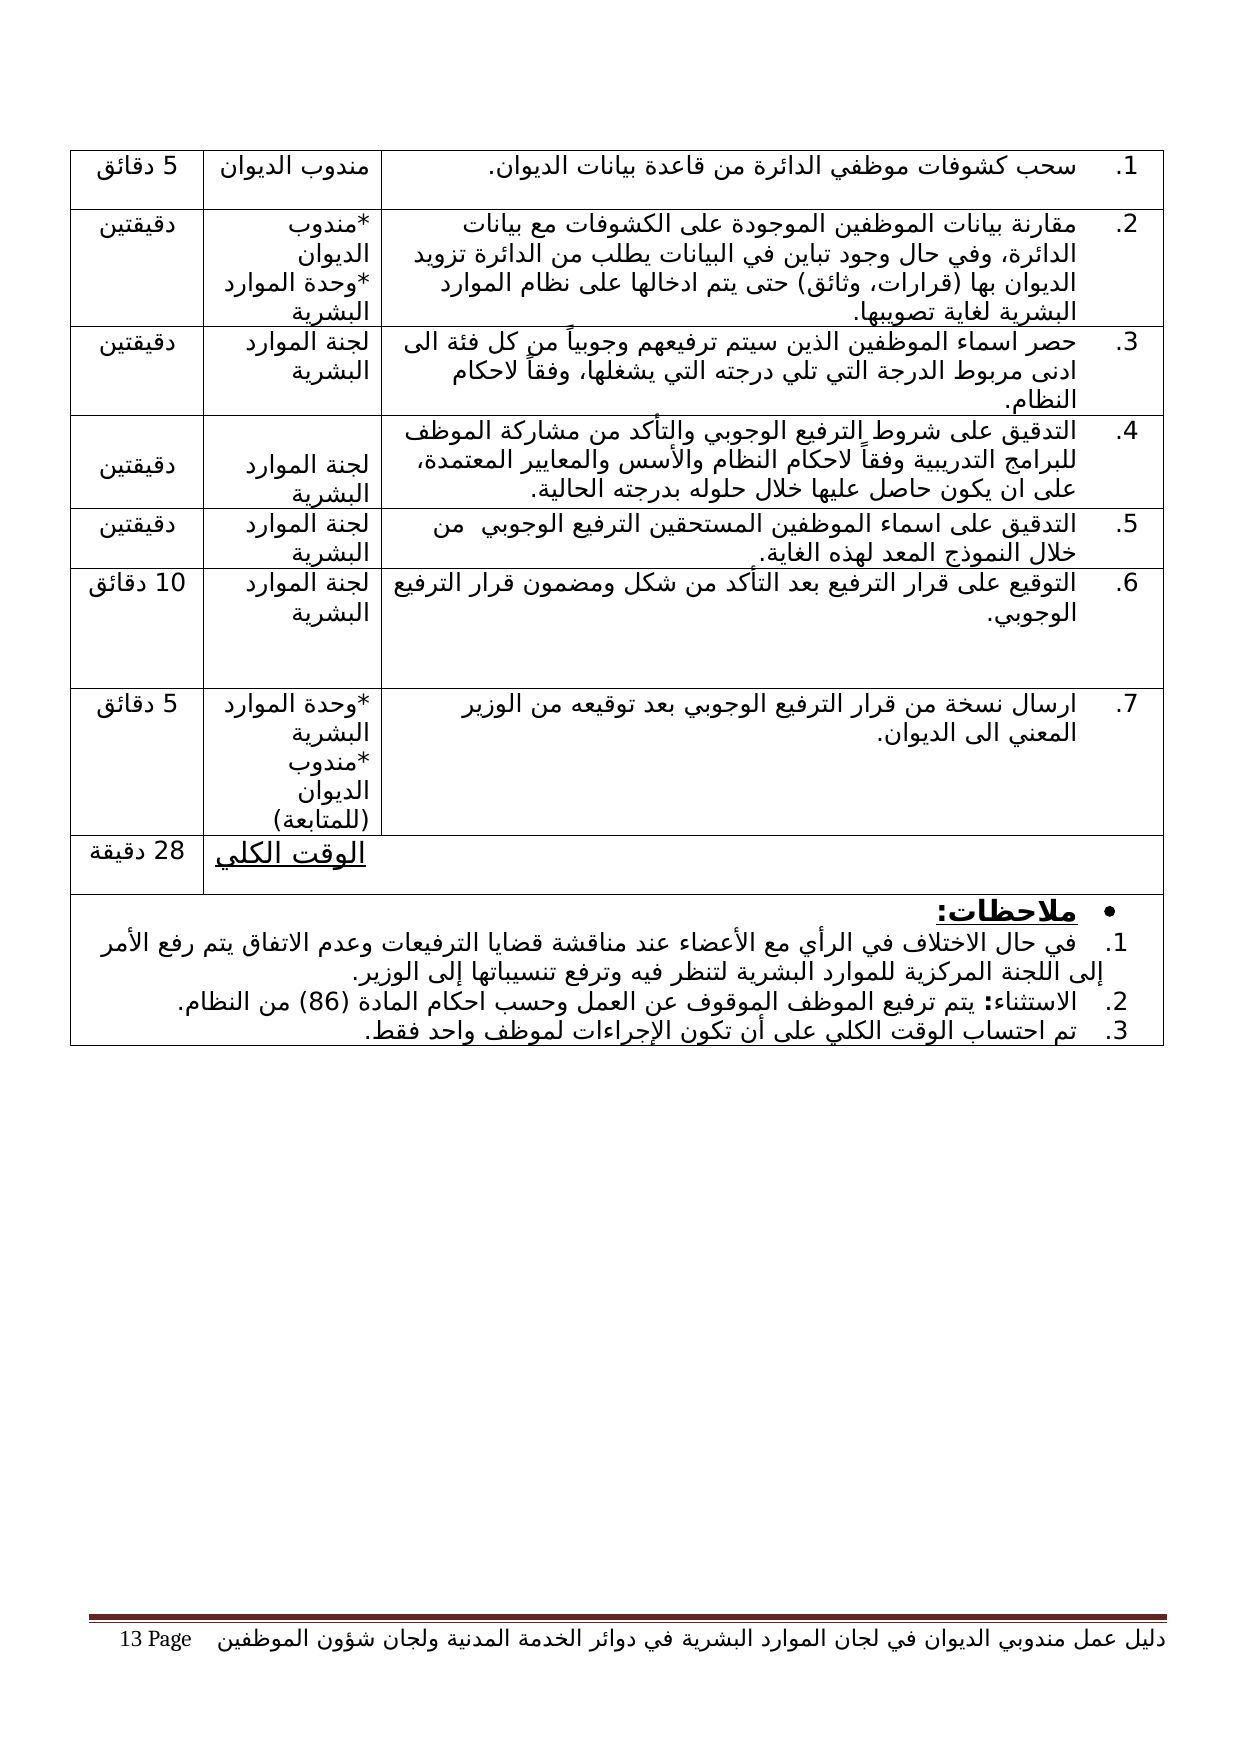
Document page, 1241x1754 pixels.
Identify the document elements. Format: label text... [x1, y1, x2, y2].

table_cell دقيقتين [71, 327, 203, 415]
table_cell دقيقتين [71, 416, 203, 508]
table_cell دقيقتين [71, 210, 203, 326]
table_cell 10 دقائق [71, 569, 203, 688]
table_cell ملاحظات: في حال الاختلاف في الرأي مع الأعضاء عند مناقشة قضايا الترفيعات وعدم الاتفاق يتم رفع الأمر إلى اللجنة المركزية للموارد البشرية لتنظر فيه وترفع تنسيباتها إلى الوزير. الاستثناء: يتم ترفيع الموظف الموقوف عن العمل وحسب احكام المادة (86) من النظام. تم احتساب الوقت الكلي على أن تكون الإجراءات لموظف واحد فقط. [71, 895, 1163, 1045]
table_cell دقيقتين [71, 509, 203, 568]
table_cell التدقيق على اسماء الموظفين المستحقين الترفيع الوجوبي من خلال النموذج المعد لهذه الغاية. [382, 509, 1163, 568]
table_cell 28 دقيقة [71, 836, 203, 893]
table_cell مندوب الديوان [204, 151, 381, 208]
table_cell 5 دقائق [71, 689, 203, 835]
table_cell الوقت الكلي [204, 836, 1163, 893]
table_cell ارسال نسخة من قرار الترفيع الوجوبي بعد توقيعه من الوزير المعني الى الديوان. [382, 689, 1163, 835]
table_cell لجنة الموارد البشرية [204, 416, 381, 508]
table_cell لجنة الموارد البشرية [204, 569, 381, 688]
table_cell *مندوب الديوان *وحدة الموارد البشرية [204, 210, 381, 326]
table_cell *وحدة الموارد البشرية *مندوب الديوان (للمتابعة) [204, 689, 381, 835]
table_cell لجنة الموارد البشرية [204, 327, 381, 415]
table_cell لجنة الموارد البشرية [204, 509, 381, 568]
table_cell التدقيق على شروط الترفيع الوجوبي والتأكد من مشاركة الموظف للبرامج التدريبية وفقاً لاحكام النظام والأسس والمعايير المعتمدة، على ان يكون حاصل عليها خلال حلوله بدرجته الحالية. [382, 416, 1163, 508]
table_cell التوقيع على قرار الترفيع بعد التأكد من شكل ومضمون قرار الترفيع الوجوبي. [382, 569, 1163, 688]
table_cell حصر اسماء الموظفين الذين سيتم ترفيعهم وجوبياً من كل فئة الى ادنى مربوط الدرجة التي تلي درجته التي يشغلها، وفقاً لاحكام النظام. [382, 327, 1163, 415]
table_cell مقارنة بيانات الموظفين الموجودة على الكشوفات مع بيانات الدائرة، وفي حال وجود تباين في البيانات يطلب من الدائرة تزويد الديوان بها (قرارات، وثائق) حتى يتم ادخالها على نظام الموارد البشرية لغاية تصويبها. [382, 210, 1163, 326]
table_cell سحب كشوفات موظفي الدائرة من قاعدة بيانات الديوان. [382, 151, 1163, 208]
table_cell 5 دقائق [71, 151, 203, 208]
